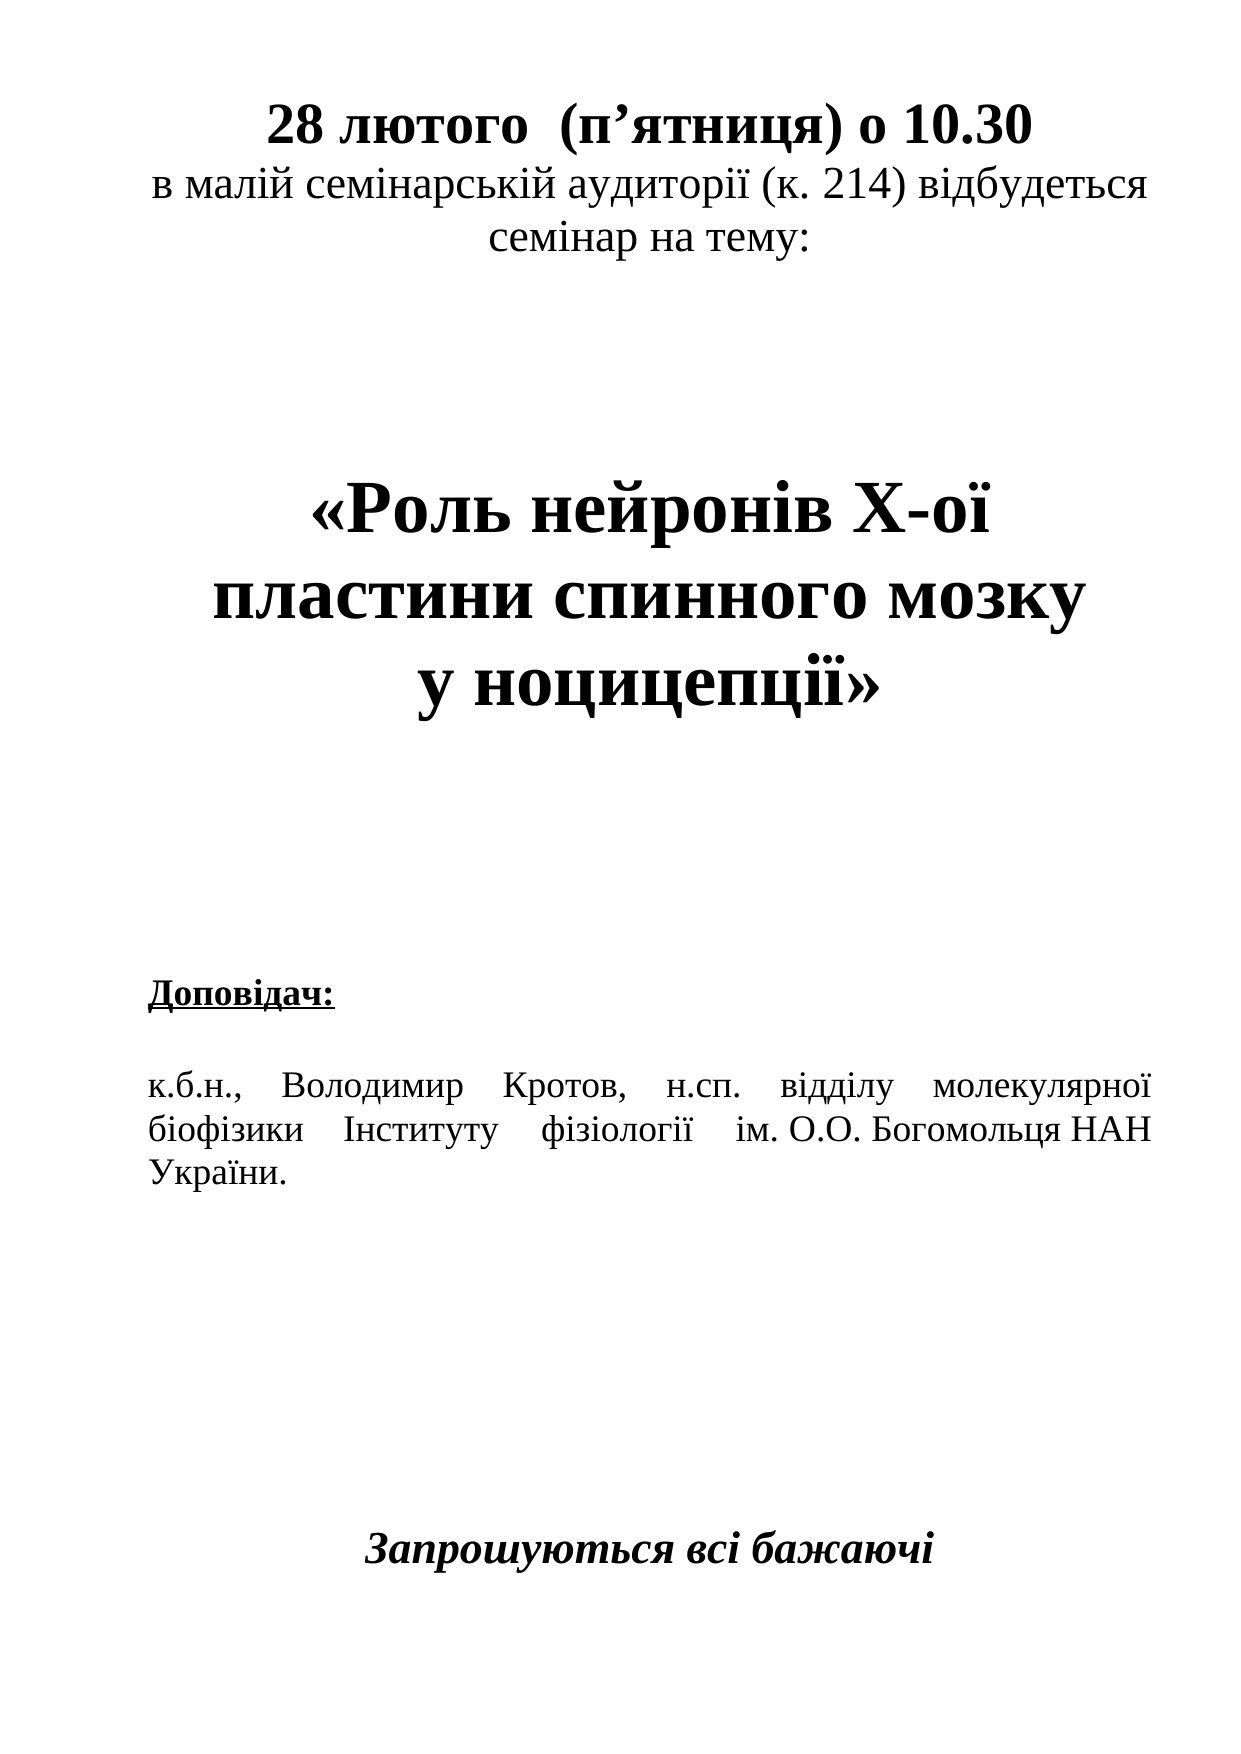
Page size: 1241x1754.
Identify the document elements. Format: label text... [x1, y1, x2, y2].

text «Роль нейронів Х-ої пластини спинного мозку [148, 462, 1152, 635]
text 28 лютого (п’ятниця) о 10.30 в малій семінарській аудиторії (к. 214) відбудеться семінар на тему: [148, 88, 1152, 261]
text Запрошуються всі бажаючі [148, 1521, 1152, 1574]
text Доповідач: [148, 970, 1152, 1013]
text у ноцицепції» [148, 635, 1152, 721]
text к.б.н., Володимир Кротов, н.сп. відділу молекулярної біофізики Інституту фізіології ім. О.О. Богомольця НАН України. [148, 1063, 1152, 1192]
